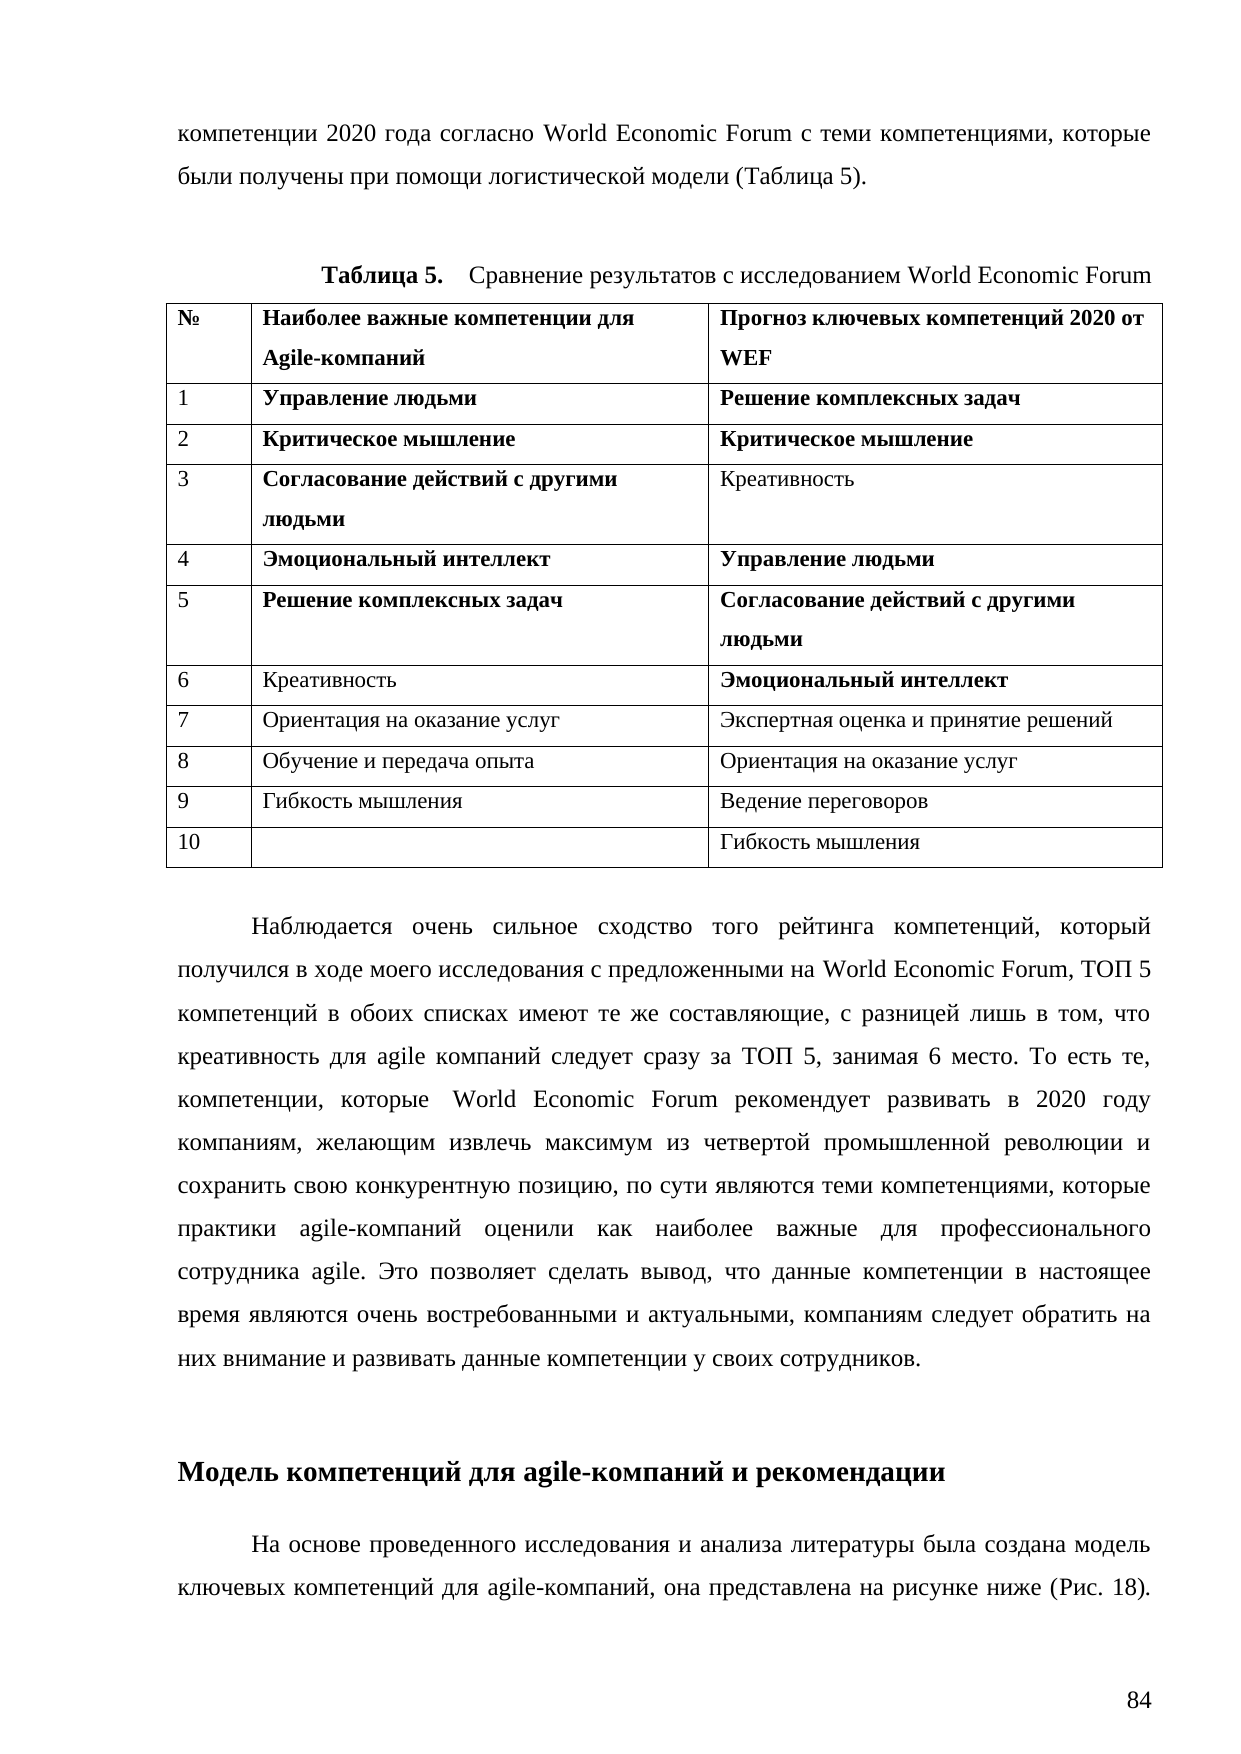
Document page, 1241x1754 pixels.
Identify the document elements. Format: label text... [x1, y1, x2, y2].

text Сравнение результатов с исследованием World Economic Forum [177, 260, 1152, 289]
table_cell Гибкость мышления [252, 787, 708, 827]
text Модель компетенций для agile-компаний и рекомендации [177, 1454, 1152, 1487]
table_cell 7 [167, 706, 251, 746]
table_cell Креативность [252, 666, 708, 705]
table_cell Гибкость мышления [709, 828, 1162, 867]
table_cell 10 [167, 828, 251, 867]
table_cell Согласование действий с другими людьми [252, 465, 708, 544]
table_cell 2 [167, 425, 251, 464]
table_cell 6 [167, 666, 251, 705]
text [177, 118, 1152, 190]
table_cell Ориентация на оказание услуг [252, 706, 708, 746]
table_cell Обучение и передача опыта [252, 747, 708, 786]
table_cell Эмоциональный интеллект [709, 666, 1162, 705]
text Наблюдается очень сильное сходство того рейтинга компетенций, который получился в ходе моего исследования с предложенными на World Economic Forum, ТОП 5 компетенций в обоих списках имеют те же составляющие, с разницей лишь в том, что креативность для agile компаний следует сразу за ТОП 5, занимая 6 место. То есть те, компетенции, которые World Economic Forum рекомендует развивать в 2020 году компаниям, желающим извлечь максимум из четвертой промышленной революции и сохранить свою конкурентную позицию, по сути являются теми компетенциями, которые практики agile-компаний оценили как наиболее важные для профессионального сотрудника agile. Это позволяет сделать вывод, что данные компетенции в настоящее время являются очень востребованными и актуальными, компаниям следует обратить на них внимание и развивать данные компетенции у своих сотрудников. [177, 911, 1152, 1371]
table_header Наиболее важные компетенции для Agile-компаний [252, 304, 708, 383]
table_cell Ведение переговоров [709, 787, 1162, 827]
table_cell Критическое мышление [252, 425, 708, 464]
table_cell Решение комплексных задач [709, 384, 1162, 424]
table_cell [252, 828, 708, 867]
table_cell 4 [167, 545, 251, 585]
table_cell 8 [167, 747, 251, 786]
table_cell 3 [167, 465, 251, 544]
table_cell 9 [167, 787, 251, 827]
table_cell 5 [167, 586, 251, 665]
table_cell Управление людьми [252, 384, 708, 424]
table_cell Эмоциональный интеллект [252, 545, 708, 585]
table_cell Креативность [709, 465, 1162, 544]
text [177, 1529, 1152, 1601]
table_header Прогноз ключевых компетенций 2020 от WEF [709, 304, 1162, 383]
table_cell Ориентация на оказание услуг [709, 747, 1162, 786]
table_cell Решение комплексных задач [252, 586, 708, 665]
table_cell Критическое мышление [709, 425, 1162, 464]
table_cell 1 [167, 384, 251, 424]
table_cell Экспертная оценка и принятие решений [709, 706, 1162, 746]
table_header № [167, 304, 251, 383]
table_cell Согласование действий с другими людьми [709, 586, 1162, 665]
table_cell Управление людьми [709, 545, 1162, 585]
